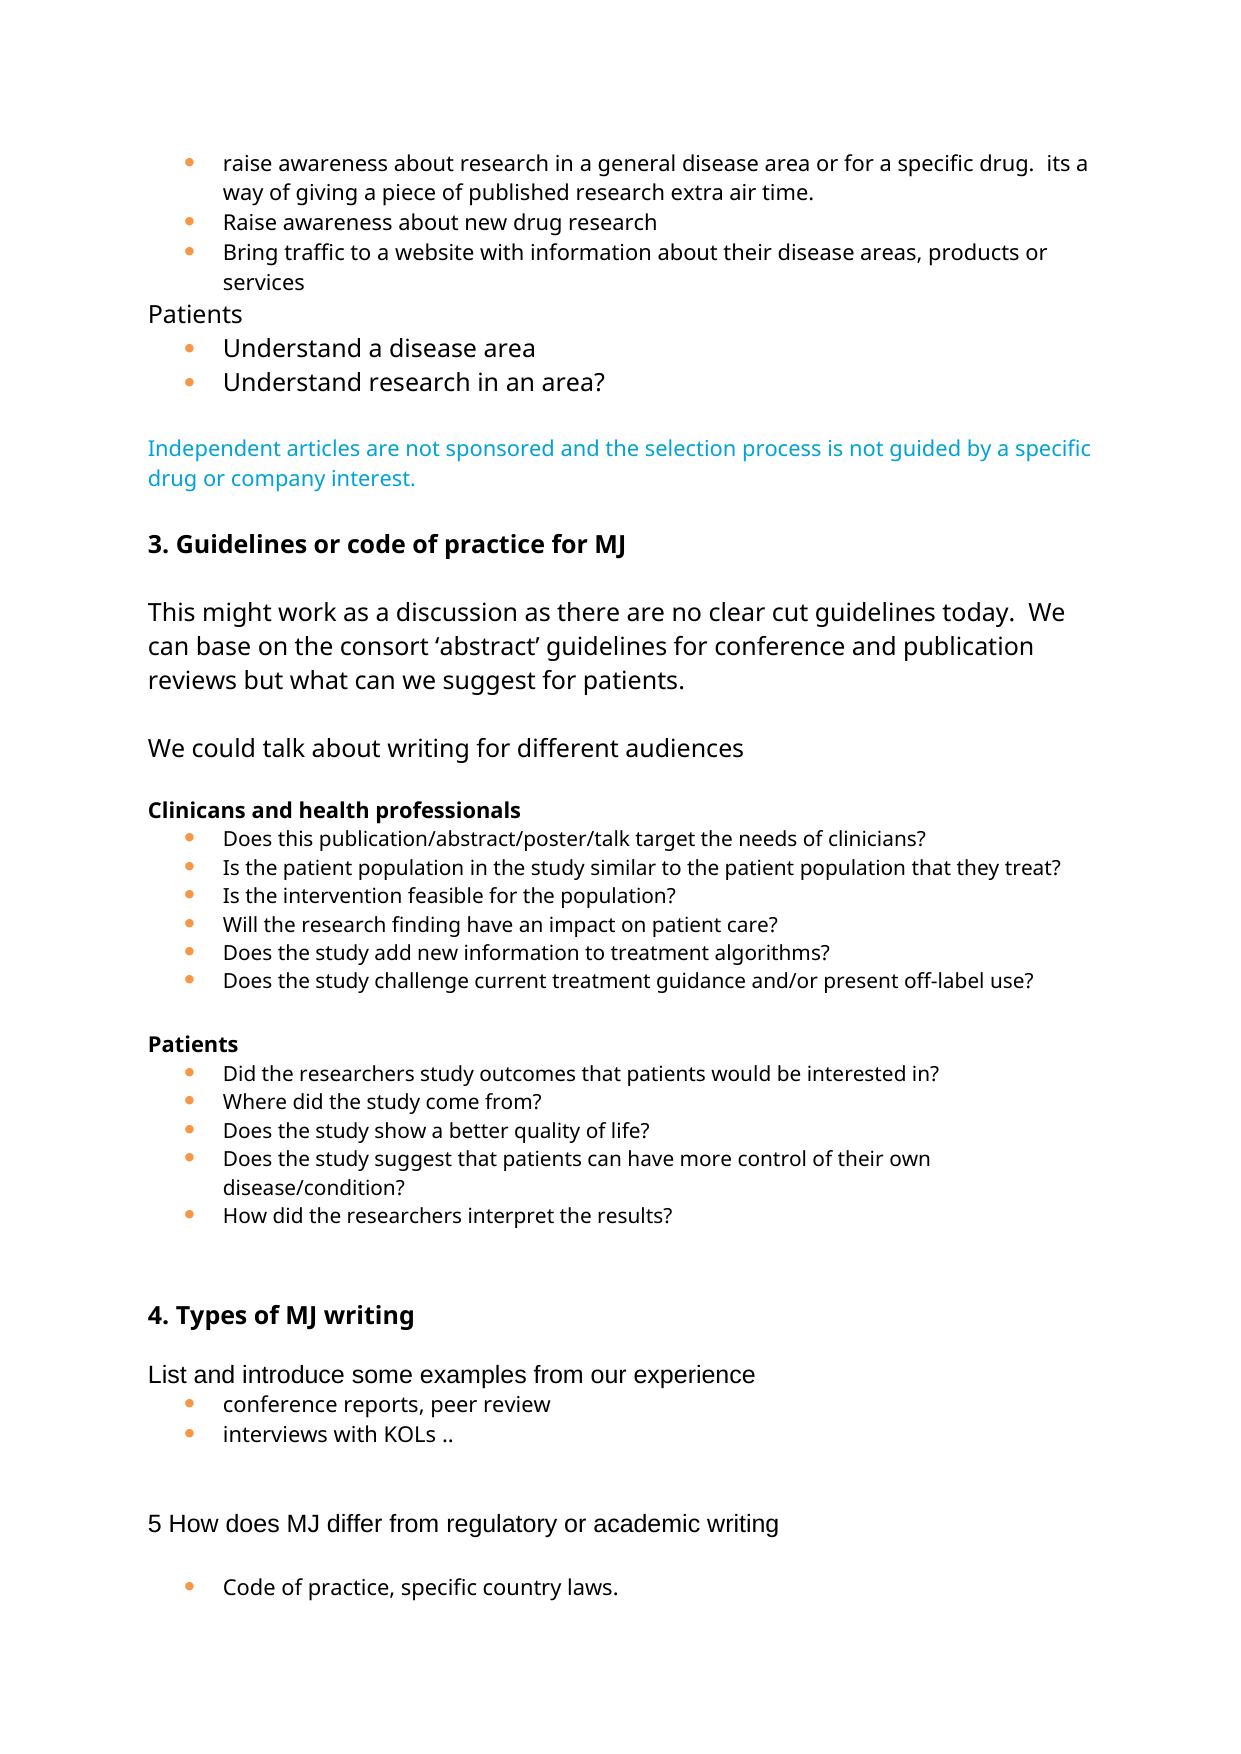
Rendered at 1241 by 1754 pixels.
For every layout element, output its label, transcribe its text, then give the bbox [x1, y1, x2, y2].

list Understand research in an area? [185, 365, 1093, 399]
list Is the patient population in the study similar to the patient population that they treat? [185, 853, 1093, 881]
text 4. Types of MJ writing [148, 1264, 1093, 1332]
list conference reports, peer review [185, 1389, 1093, 1419]
list Does this publication/abstract/poster/talk target the needs of clinicians? [185, 824, 1093, 853]
text Clinicans and health professionals [148, 795, 1093, 824]
text Independent articles are not sponsored and the selection process is not guided by a specific drug or company interest. [148, 433, 1093, 492]
list raise awareness about research in a general disease area or for a specific drug. its a way of giving a piece of published research extra air time. [185, 148, 1093, 207]
text Patients [148, 1029, 1093, 1059]
text We could talk about writing for different audiences [148, 731, 1093, 765]
list Does the study suggest that patients can have more control of their own disease/condition? [185, 1144, 1093, 1201]
text This might work as a discussion as there are no clear cut guidelines today. We can base on the consort ‘abstract’ guidelines for conference and publication reviews but what can we suggest for patients. [148, 594, 1093, 697]
text Patients [148, 297, 1093, 331]
list Does the study show a better quality of life? [185, 1116, 1093, 1144]
list Understand a disease area [185, 331, 1093, 365]
text 5 How does MJ differ from regulatory or academic writing [148, 1509, 1093, 1538]
list Bring traffic to a website with information about their disease areas, products or services [185, 237, 1093, 297]
list How did the researchers interpret the results? [185, 1201, 1093, 1229]
list Did the researchers study outcomes that patients would be interested in? [185, 1059, 1093, 1087]
list Does the study add new information to treatment algorithms? [185, 938, 1093, 967]
text 3. Guidelines or code of practice for MJ [148, 526, 1093, 561]
list Will the research finding have an impact on patient care? [185, 910, 1093, 938]
list Where did the study come from? [185, 1087, 1093, 1116]
text List and introduce some examples from our experience [148, 1361, 1093, 1389]
list interviews with KOLs .. [185, 1419, 1093, 1449]
list Is the intervention feasible for the population? [185, 881, 1093, 910]
list Raise awareness about new drug research [185, 207, 1093, 237]
list Does the study challenge current treatment guidance and/or present off-label use? [185, 967, 1093, 995]
list Code of practice, specific country laws. [185, 1572, 1093, 1602]
